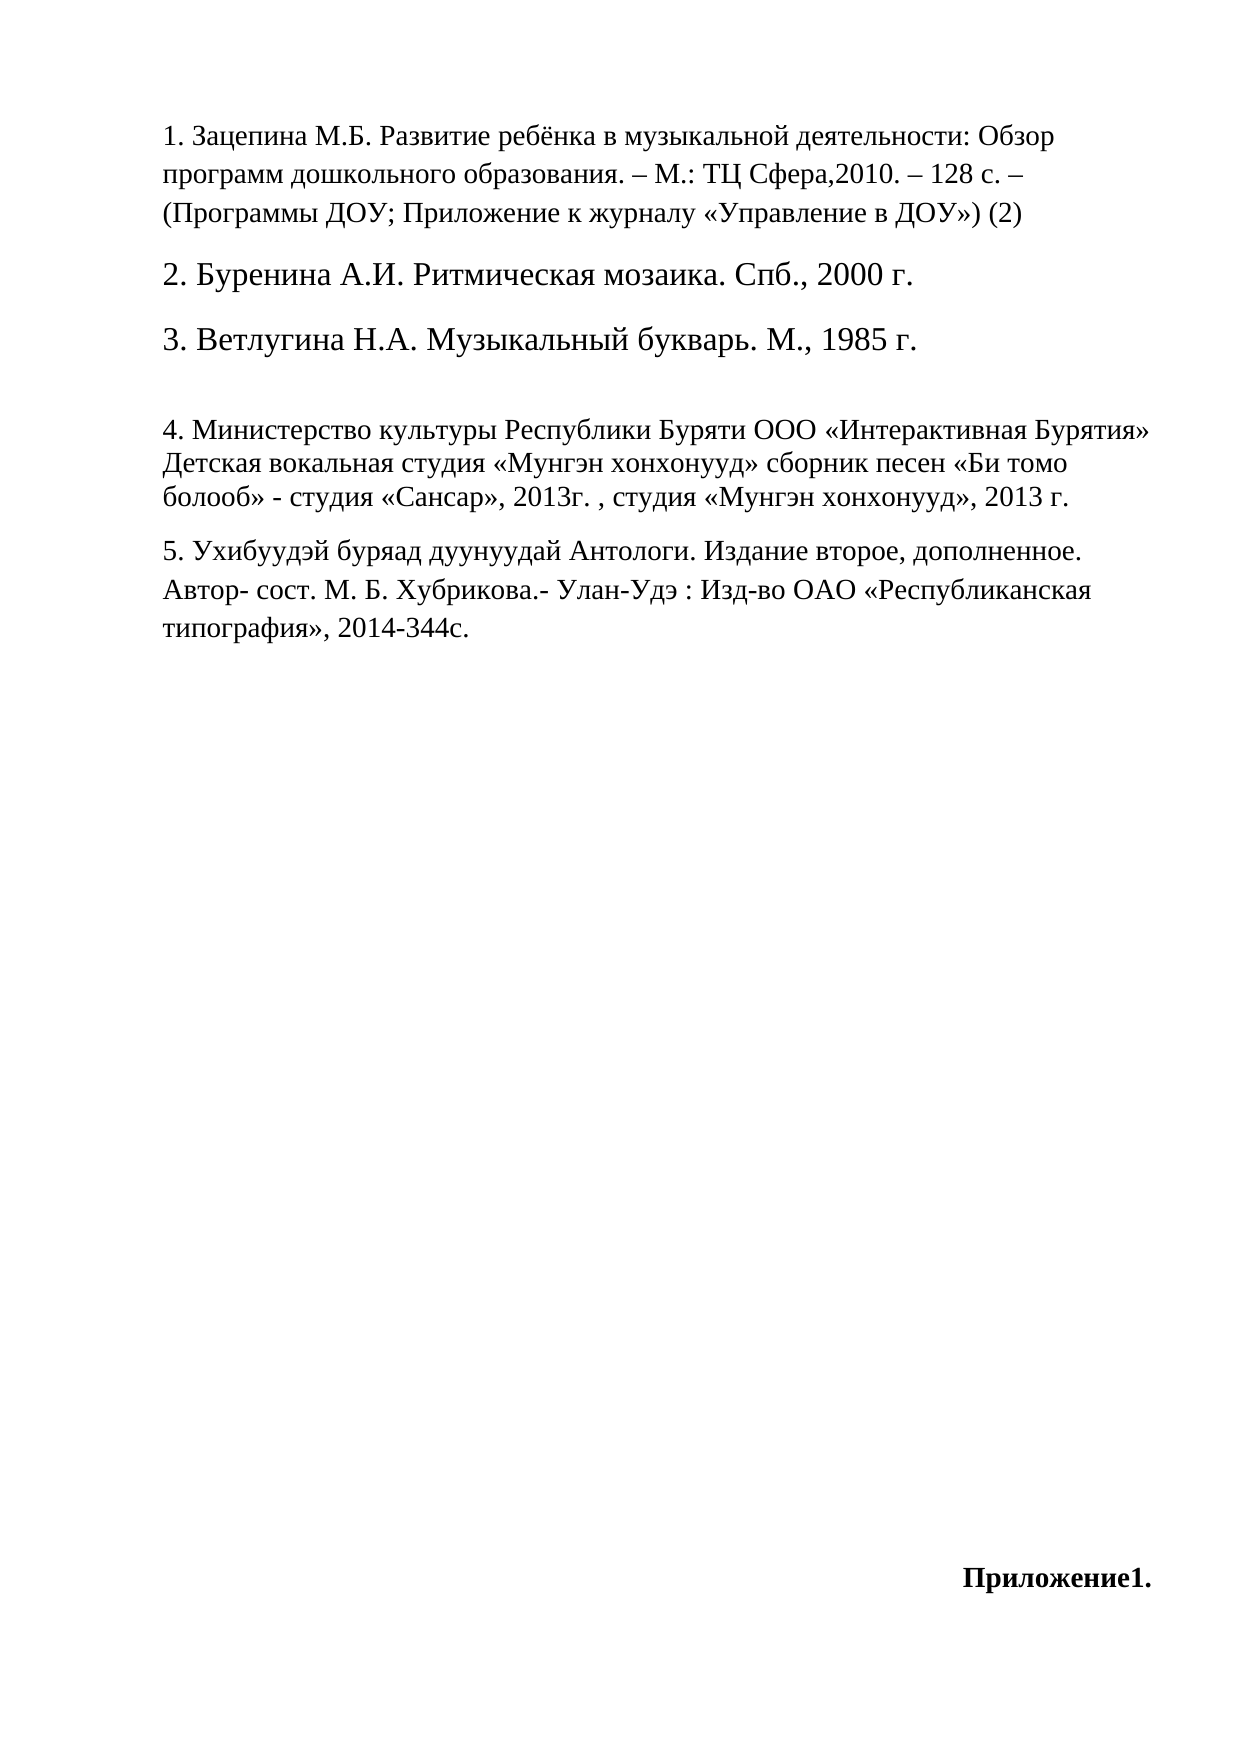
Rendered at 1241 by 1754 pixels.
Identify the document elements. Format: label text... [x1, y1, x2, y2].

text 2. Буренина А.И. Ритмическая мозаика. Спб., 2000 г. [162, 254, 1152, 293]
text 1. Зацепина М.Б. Развитие ребёнка в музыкальной деятельности: Обзор программ дошкольного образования. – М.: ТЦ Сфера,2010. – 128 с. – (Программы ДОУ; Приложение к журналу «Управление в ДОУ») (2) [162, 118, 1152, 229]
text Приложение1. [162, 1561, 1152, 1594]
text 5. Ухибуудэй буряад дуунуудай Антологи. Издание второе, дополненное. Автор- сост. М. Б. Хубрикова.- Улан-Удэ : Изд-во ОАО «Республиканская типография», 2014-344с. [162, 533, 1152, 644]
text 3. Ветлугина Н.А. Музыкальный букварь. М., 1985 г. [162, 319, 1152, 358]
text 4. Министерство культуры Республики Буряти ООО «Интерактивная Бурятия» Детская вокальная студия «Мунгэн хонхонууд» сборник песен «Би томо болооб» - студия «Сансар», 2013г. , студия «Мунгэн хонхонууд», 2013 г. [162, 412, 1152, 513]
